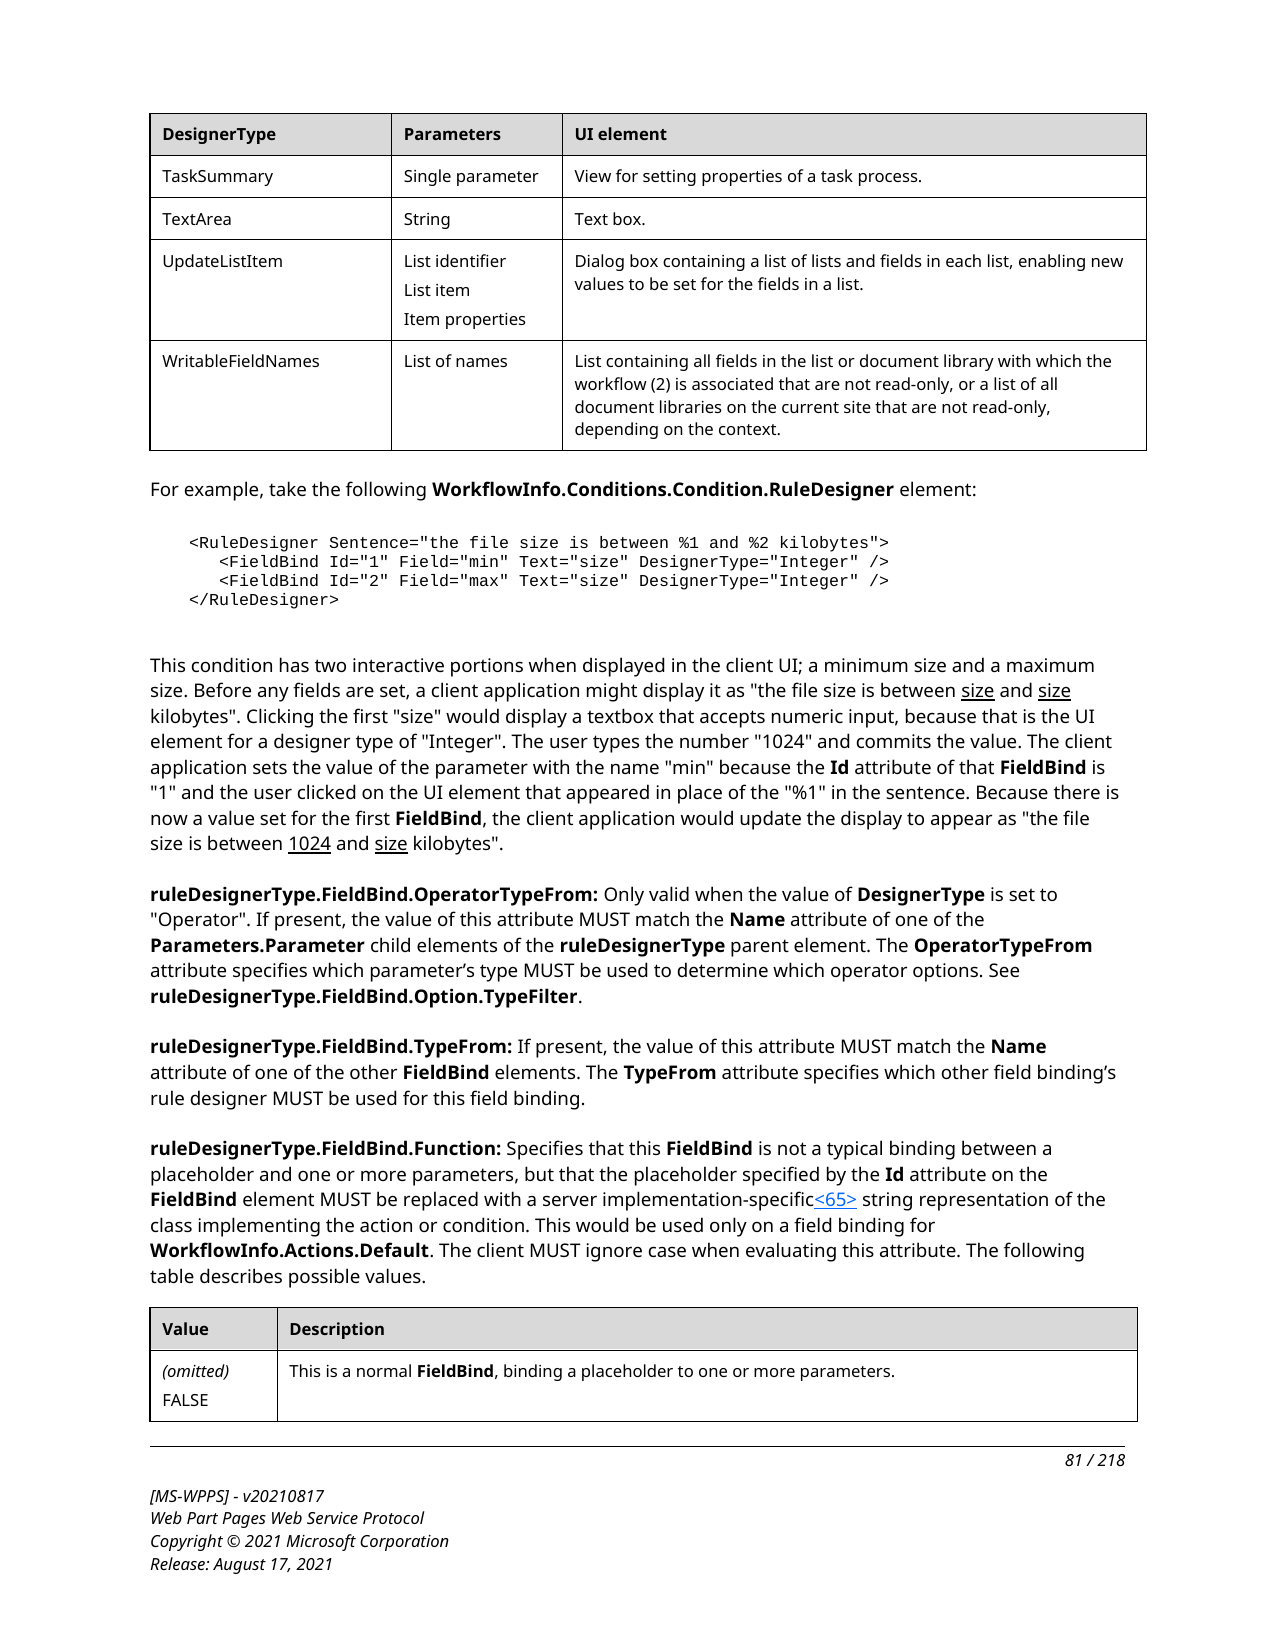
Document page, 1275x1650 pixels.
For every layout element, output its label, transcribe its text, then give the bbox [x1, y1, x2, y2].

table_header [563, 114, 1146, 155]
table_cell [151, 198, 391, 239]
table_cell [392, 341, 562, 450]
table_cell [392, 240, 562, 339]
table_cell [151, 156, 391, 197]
text <FieldBind Id="1" Field="min" Text="size" DesignerType="Integer" /> [175, 539, 1137, 558]
text ruleDesignerType.FieldBind.OperatorTypeFrom: Only valid when the value of DesignerType is set to "Operator". If present, the value of this attribute MUST match the Name attribute of one of the Parameters.Parameter child elements of the ruleDesignerType parent element. The OperatorTypeFrom attribute specifies which parameter’s type MUST be used to determine which operator options. See ruleDesignerType.FieldBind.Option.TypeFilter. [150, 881, 1125, 1009]
text ruleDesignerType.FieldBind.Function: Specifies that this FieldBind is not a typical binding between a placeholder and one or more parameters, but that the placeholder specified by the Id attribute on the FieldBind element MUST be replaced with a server implementation-specific<65> string representation of the class implementing the action or condition. This would be used only on a field binding for WorkflowInfo.Actions.Default. The client MUST ignore case when evaluating this attribute. The following table describes possible values. [150, 1135, 1125, 1288]
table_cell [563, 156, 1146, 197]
text For example, take the following WorkflowInfo.Conditions.Condition.RuleDesigner element: [150, 476, 1125, 502]
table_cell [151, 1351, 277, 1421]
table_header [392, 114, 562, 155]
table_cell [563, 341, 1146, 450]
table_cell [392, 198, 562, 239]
text <FieldBind Id="2" Field="max" Text="size" DesignerType="Integer" /> [175, 558, 1137, 577]
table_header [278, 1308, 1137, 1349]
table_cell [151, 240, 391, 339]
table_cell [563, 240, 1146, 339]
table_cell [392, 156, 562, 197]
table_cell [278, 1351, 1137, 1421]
text ruleDesignerType.FieldBind.TypeFrom: If present, the value of this attribute MUST match the Name attribute of one of the other FieldBind elements. The TypeFrom attribute specifies which other field binding’s rule designer MUST be used for this field binding. [150, 1034, 1125, 1110]
text </RuleDesigner> [175, 577, 1137, 621]
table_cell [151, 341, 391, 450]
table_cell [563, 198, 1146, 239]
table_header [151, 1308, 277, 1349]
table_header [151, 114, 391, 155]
text This condition has two interactive portions when displayed in the client UI; a minimum size and a maximum size. Before any fields are set, a client application might display it as "the file size is between size and size kilobytes". Clicking the first "size" would display a textbox that accepts numeric input, because that is the UI element for a designer type of "Integer". The user types the number "1024" and commits the value. The client application sets the value of the parameter with the name "min" because the Id attribute of that FieldBind is "1" and the user clicked on the UI element that appeared in place of the "%1" in the sentence. Because there is now a value set for the first FieldBind, the client application would update the display to appear as "the file size is between 1024 and size kilobytes". [150, 652, 1125, 856]
